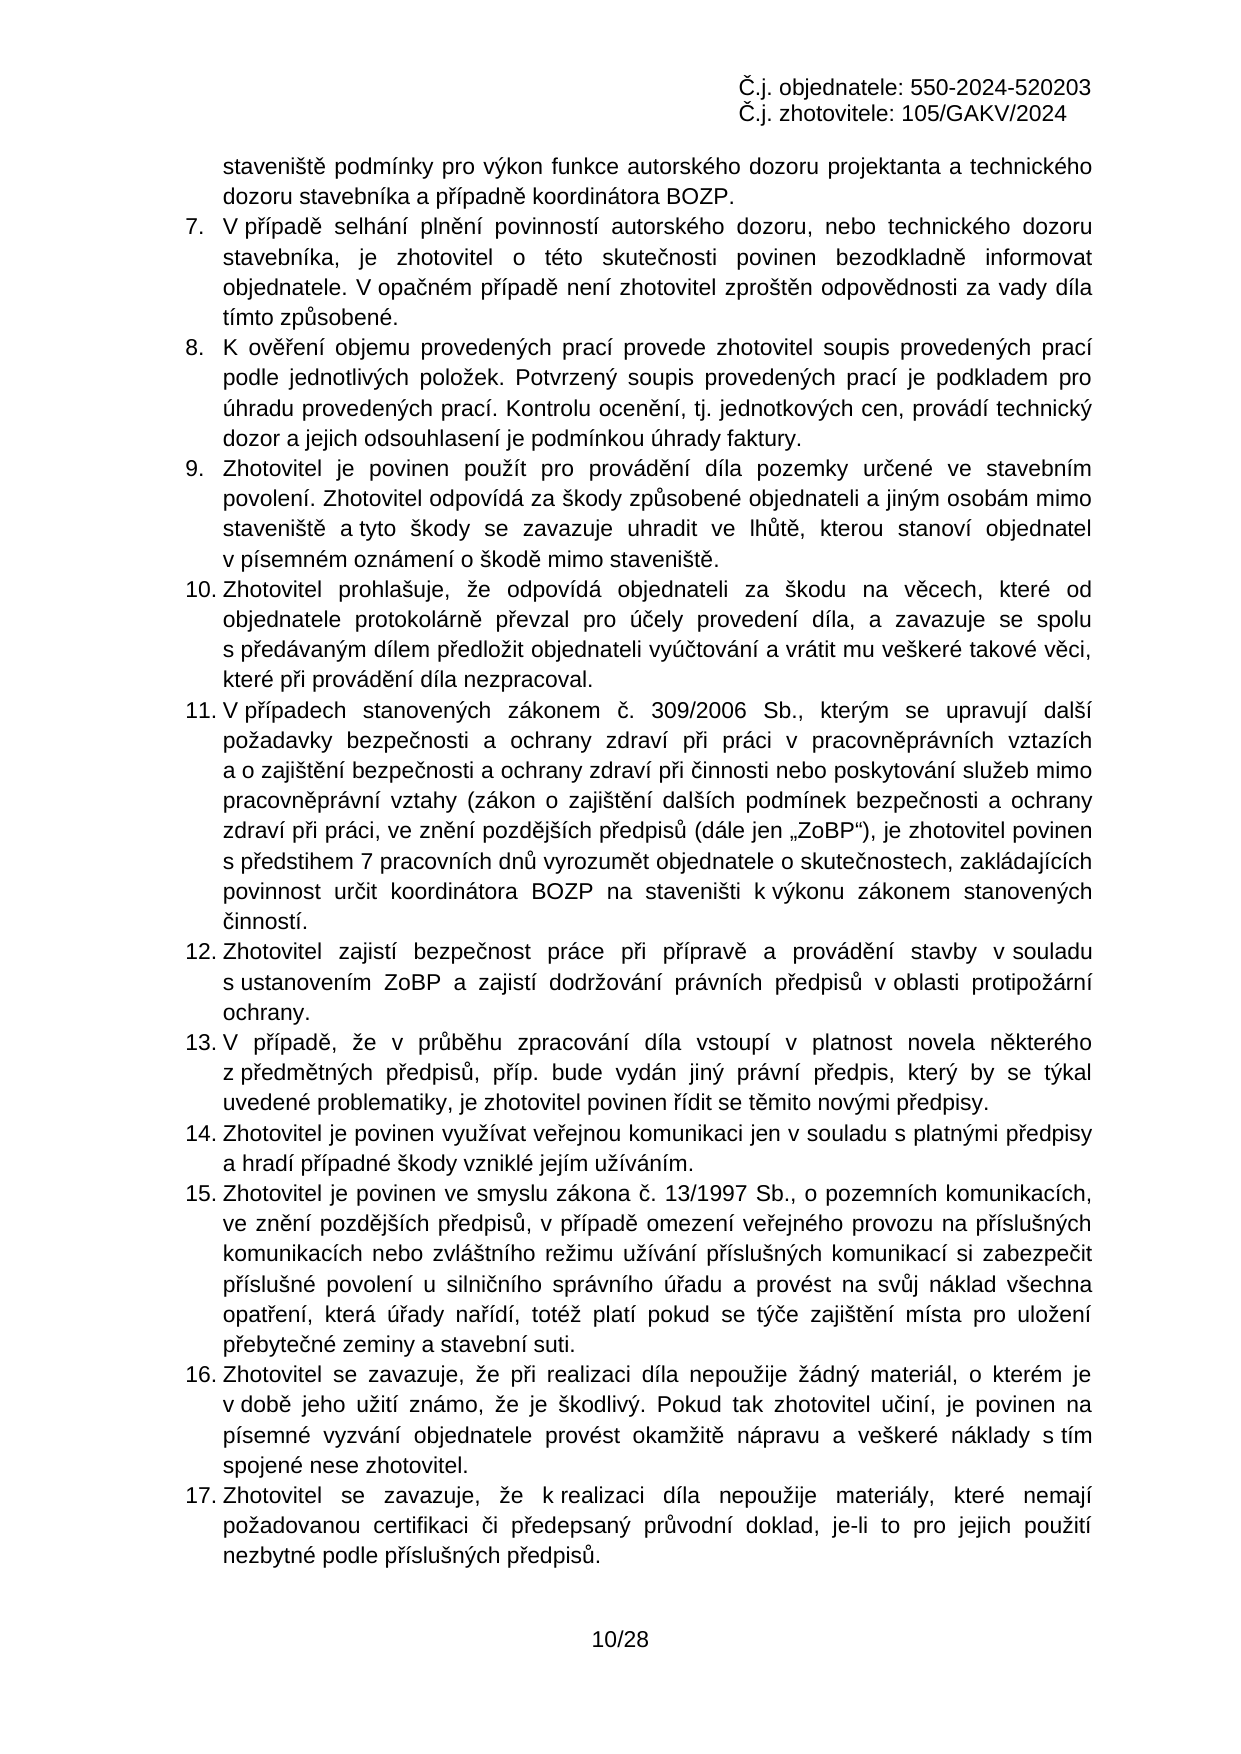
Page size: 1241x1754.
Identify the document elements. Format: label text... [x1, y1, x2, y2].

list V případě, že v průběhu zpracování díla vstoupí v platnost novela některého z předmětných předpisů, příp. bude vydán jiný právní předpis, který by se týkal uvedené problematiky, je zhotovitel povinen řídit se těmito novými předpisy. [185, 1029, 1093, 1116]
list Zhotovitel je povinen použít pro provádění díla pozemky určené ve stavebním povolení. Zhotovitel odpovídá za škody způsobené objednateli a jiným osobám mimo staveniště a tyto škody se zavazuje uhradit ve lhůtě, kterou stanoví objednatel v písemném oznámení o škodě mimo staveniště. [185, 455, 1093, 572]
list Zhotovitel se zavazuje, že při realizaci díla nepoužije žádný materiál, o kterém je v době jeho užití známo, že je škodlivý. Pokud tak zhotovitel učiní, je povinen na písemné vyzvání objednatele provést okamžitě nápravu a veškeré náklady s tím spojené nese zhotovitel. [185, 1361, 1093, 1478]
list Zhotovitel je povinen ve smyslu zákona č. 13/1997 Sb., o pozemních komunikacích, ve znění pozdějších předpisů, v případě omezení veřejného provozu na příslušných komunikacích nebo zvláštního režimu užívání příslušných komunikací si zabezpečit příslušné povolení u silničního správního úřadu a provést na svůj náklad všechna opatření, která úřady nařídí, totéž platí pokud se týče zajištění místa pro uložení přebytečné zeminy a stavební suti. [185, 1180, 1093, 1357]
list K ověření objemu provedených prací provede zhotovitel soupis provedených prací podle jednotlivých položek. Potvrzený soupis provedených prací je podkladem pro úhradu provedených prací. Kontrolu ocenění, tj. jednotkových cen, provádí technický dozor a jejich odsouhlasení je podmínkou úhrady faktury. [185, 334, 1093, 451]
list V případě selhání plnění povinností autorského dozoru, nebo technického dozoru stavebníka, je zhotovitel o této skutečnosti povinen bezodkladně informovat objednatele. V opačném případě není zhotovitel zproštěn odpovědnosti za vady díla tímto způsobené. [185, 213, 1093, 330]
list Zhotovitel prohlašuje, že odpovídá objednateli za škodu na věcech, které od objednatele protokolárně převzal pro účely provedení díla, a zavazuje se spolu s předávaným dílem předložit objednateli vyúčtování a vrátit mu veškeré takové věci, které při provádění díla nezpracoval. [185, 576, 1093, 693]
list Zhotovitel se zavazuje, že k realizaci díla nepoužije materiály, které nemají požadovanou certifikaci či předepsaný průvodní doklad, je-li to pro jejich použití nezbytné podle příslušných předpisů. [185, 1482, 1093, 1569]
list V případech stanovených zákonem č. 309/2006 Sb., kterým se upravují další požadavky bezpečnosti a ochrany zdraví při práci v pracovněprávních vztazích a o zajištění bezpečnosti a ochrany zdraví při činnosti nebo poskytování služeb mimo pracovněprávní vztahy (zákon o zajištění dalších podmínek bezpečnosti a ochrany zdraví při práci, ve znění pozdějších předpisů (dále jen „ZoBP“), je zhotovitel povinen s předstihem 7 pracovních dnů vyrozumět objednatele o skutečnostech, zakládajících povinnost určit koordinátora BOZP na staveništi k výkonu zákonem stanovených činností. [185, 697, 1093, 934]
list Zhotovitel zajistí bezpečnost práce při přípravě a provádění stavby v souladu s ustanovením ZoBP a zajistí dodržování právních předpisů v oblasti protipožární ochrany. [185, 938, 1093, 1025]
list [185, 153, 1093, 209]
list Zhotovitel je povinen využívat veřejnou komunikaci jen v souladu s platnými předpisy a hradí případné škody vzniklé jejím užíváním. [185, 1119, 1093, 1176]
